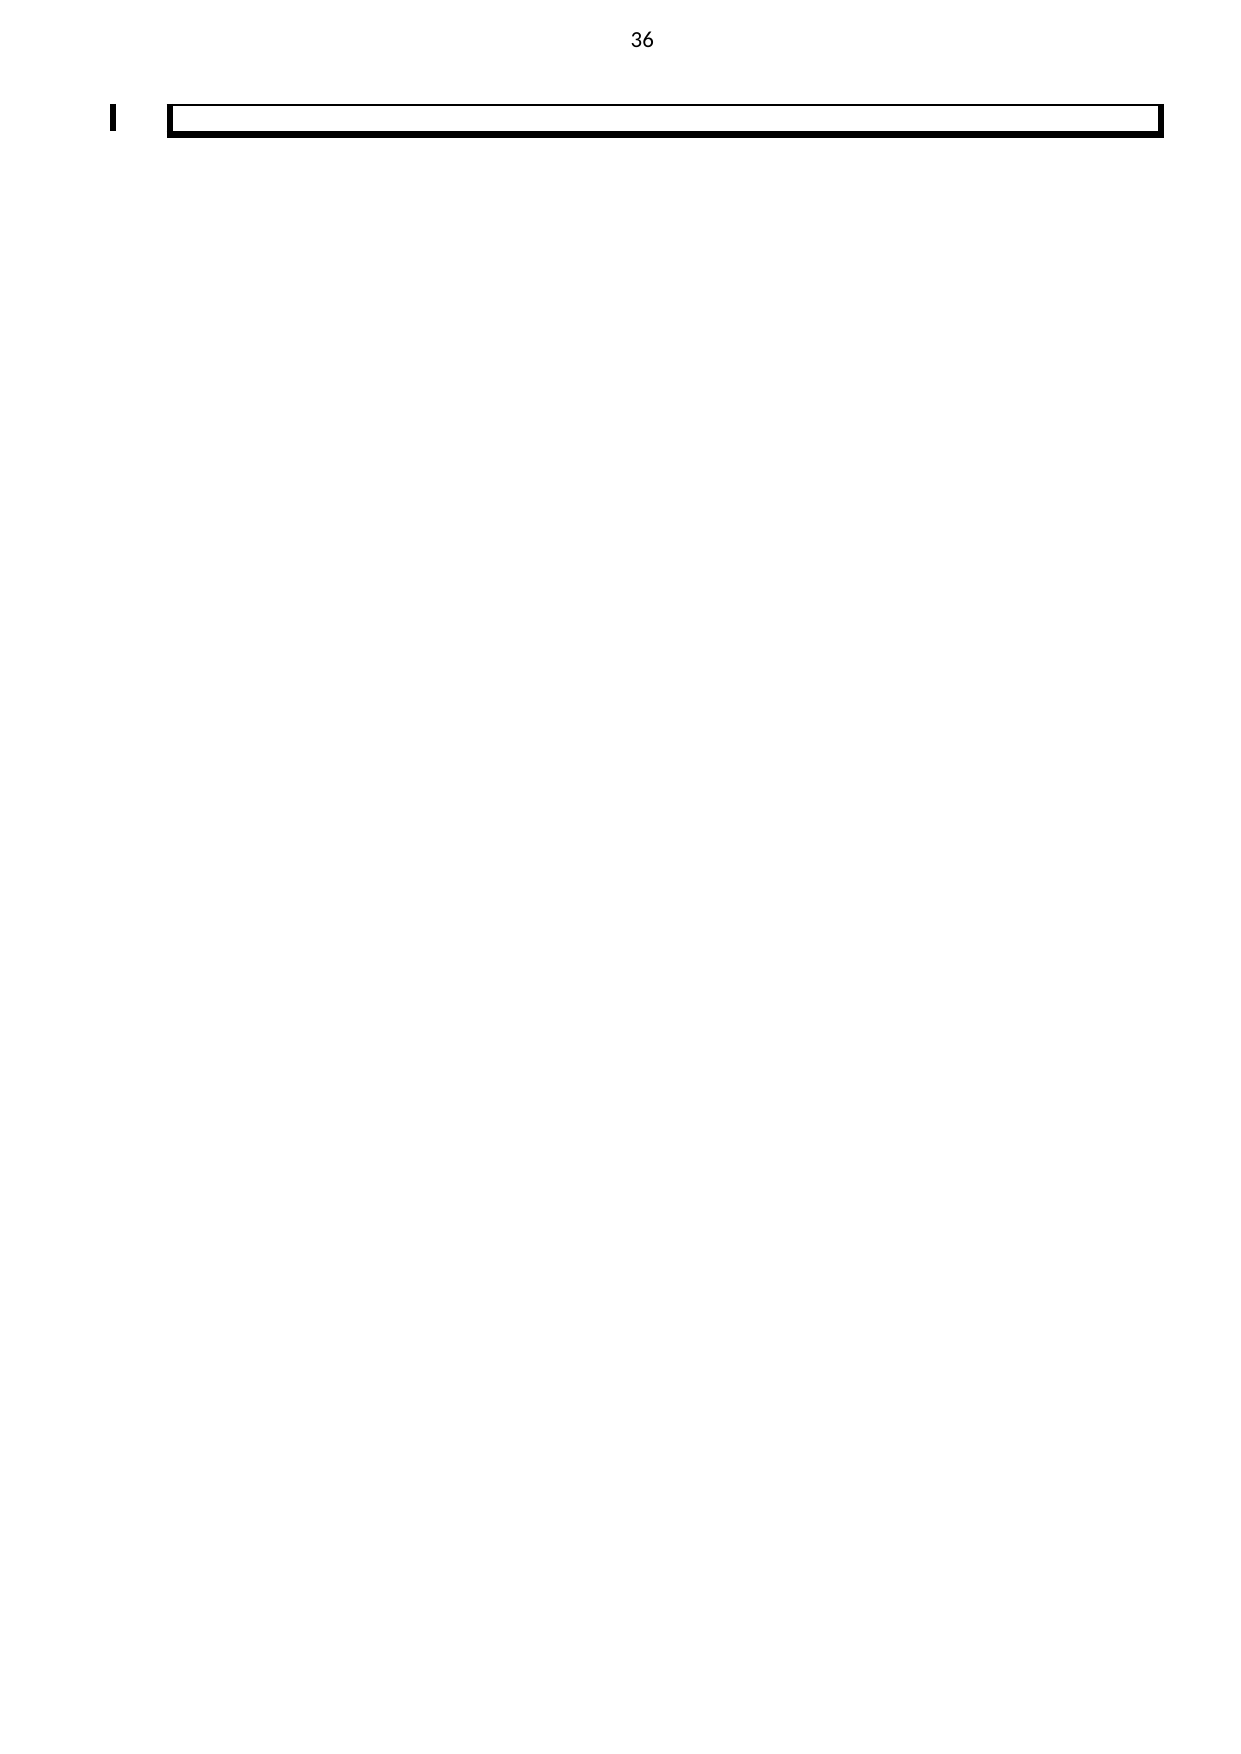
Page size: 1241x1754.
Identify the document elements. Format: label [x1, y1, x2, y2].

table_cell [173, 106, 1158, 131]
